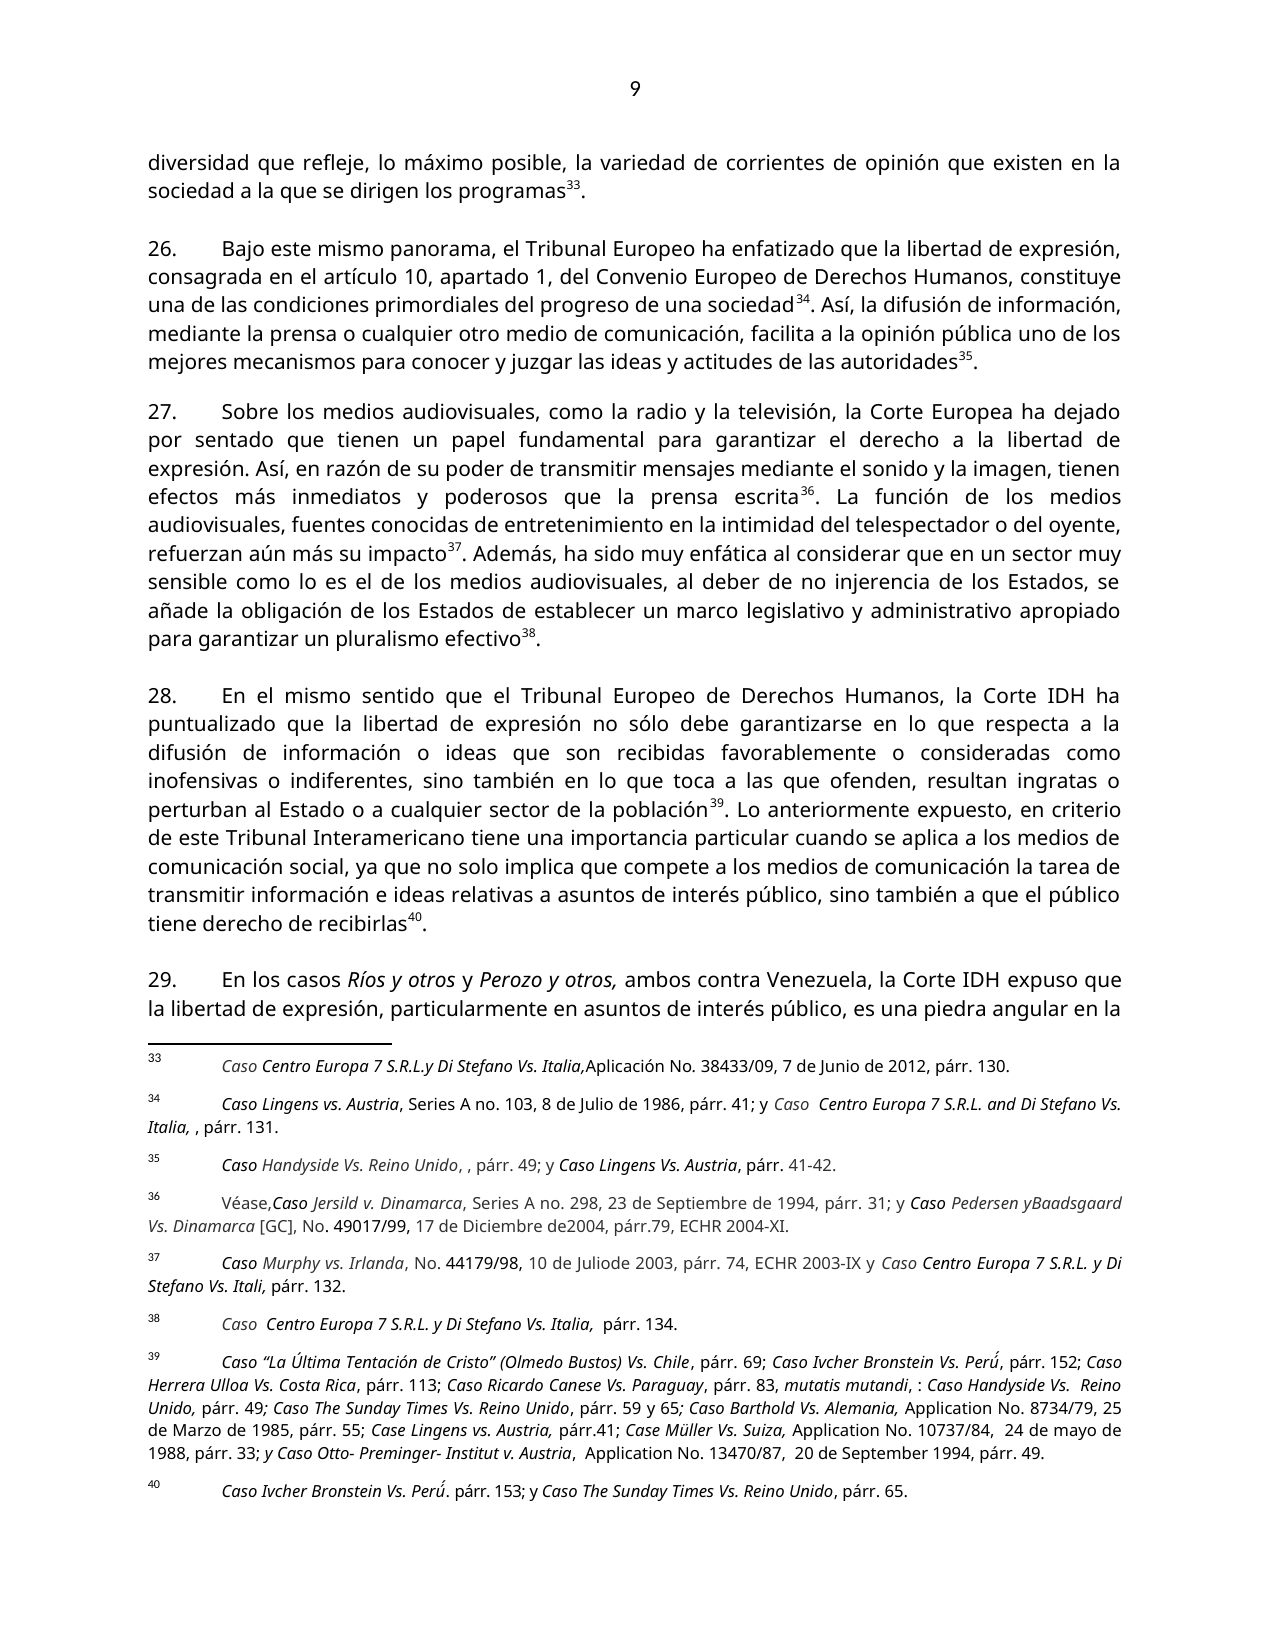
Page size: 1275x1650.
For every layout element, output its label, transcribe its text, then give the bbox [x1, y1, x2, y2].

text 26. Bajo este mismo panorama, el Tribunal Europeo ha enfatizado que la libertad de expresión, consagrada en el artículo 10, apartado 1, del Convenio Europeo de Derechos Humanos, constituye una de las condiciones primordiales del progreso de una sociedad. Así, la difusión de información, mediante la prensa o cualquier otro medio de comunicación, facilita a la opinión pública uno de los mejores mecanismos para conocer y juzgar las ideas y actitudes de las autoridades. [148, 234, 1122, 376]
list 29. En los casos Ríos y otros y Perozo y otros, ambos contra Venezuela, la Corte IDH expuso que la libertad de expresión, particularmente en asuntos de interés público, es una piedra angular en la existencia misma de una sociedad democrática. El Tribunal Interamericano reitera en esos casos la necesidad de garantizar la difusión de información de ideas, incluso las que son ingratas para el Estado. Tales son las demandas del pluralismo, que implica tolerancia y espíritu de apertura, sin los cuales no existe una sociedad democrática. [148, 966, 1122, 1022]
list 28. En el mismo sentido que el Tribunal Europeo de Derechos Humanos, la Corte IDH ha puntualizado que la libertad de expresión no sólo debe garantizarse en lo que respecta a la difusión de información o ideas que son recibidas favorablemente o consideradas como inofensivas o indiferentes, sino también en lo que toca a las que ofenden, resultan ingratas o perturban al Estado o a cualquier sector de la población. Lo anteriormente expuesto, en criterio de este Tribunal Interamericano tiene una importancia particular cuando se aplica a los medios de comunicación social, ya que no solo implica que compete a los medios de comunicación la tarea de transmitir información e ideas relativas a asuntos de interés público, sino también a que el público tiene derecho de recibirlas. [148, 681, 1122, 937]
list 27. Sobre los medios audiovisuales, como la radio y la televisión, la Corte Europea ha dejado por sentado que tienen un papel fundamental para garantizar el derecho a la libertad de expresión. Así, en razón de su poder de transmitir mensajes mediante el sonido y la imagen, tienen efectos más inmediatos y poderosos que la prensa escrita. La función de los medios audiovisuales, fuentes conocidas de entretenimiento en la intimidad del telespectador o del oyente, refuerzan aún más su impacto. Además, ha sido muy enfática al considerar que en un sector muy sensible como lo es el de los medios audiovisuales, al deber de no injerencia de los Estados, se añade la obligación de los Estados de establecer un marco legislativo y administrativo apropiado para garantizar un pluralismo efectivo. [148, 397, 1122, 653]
